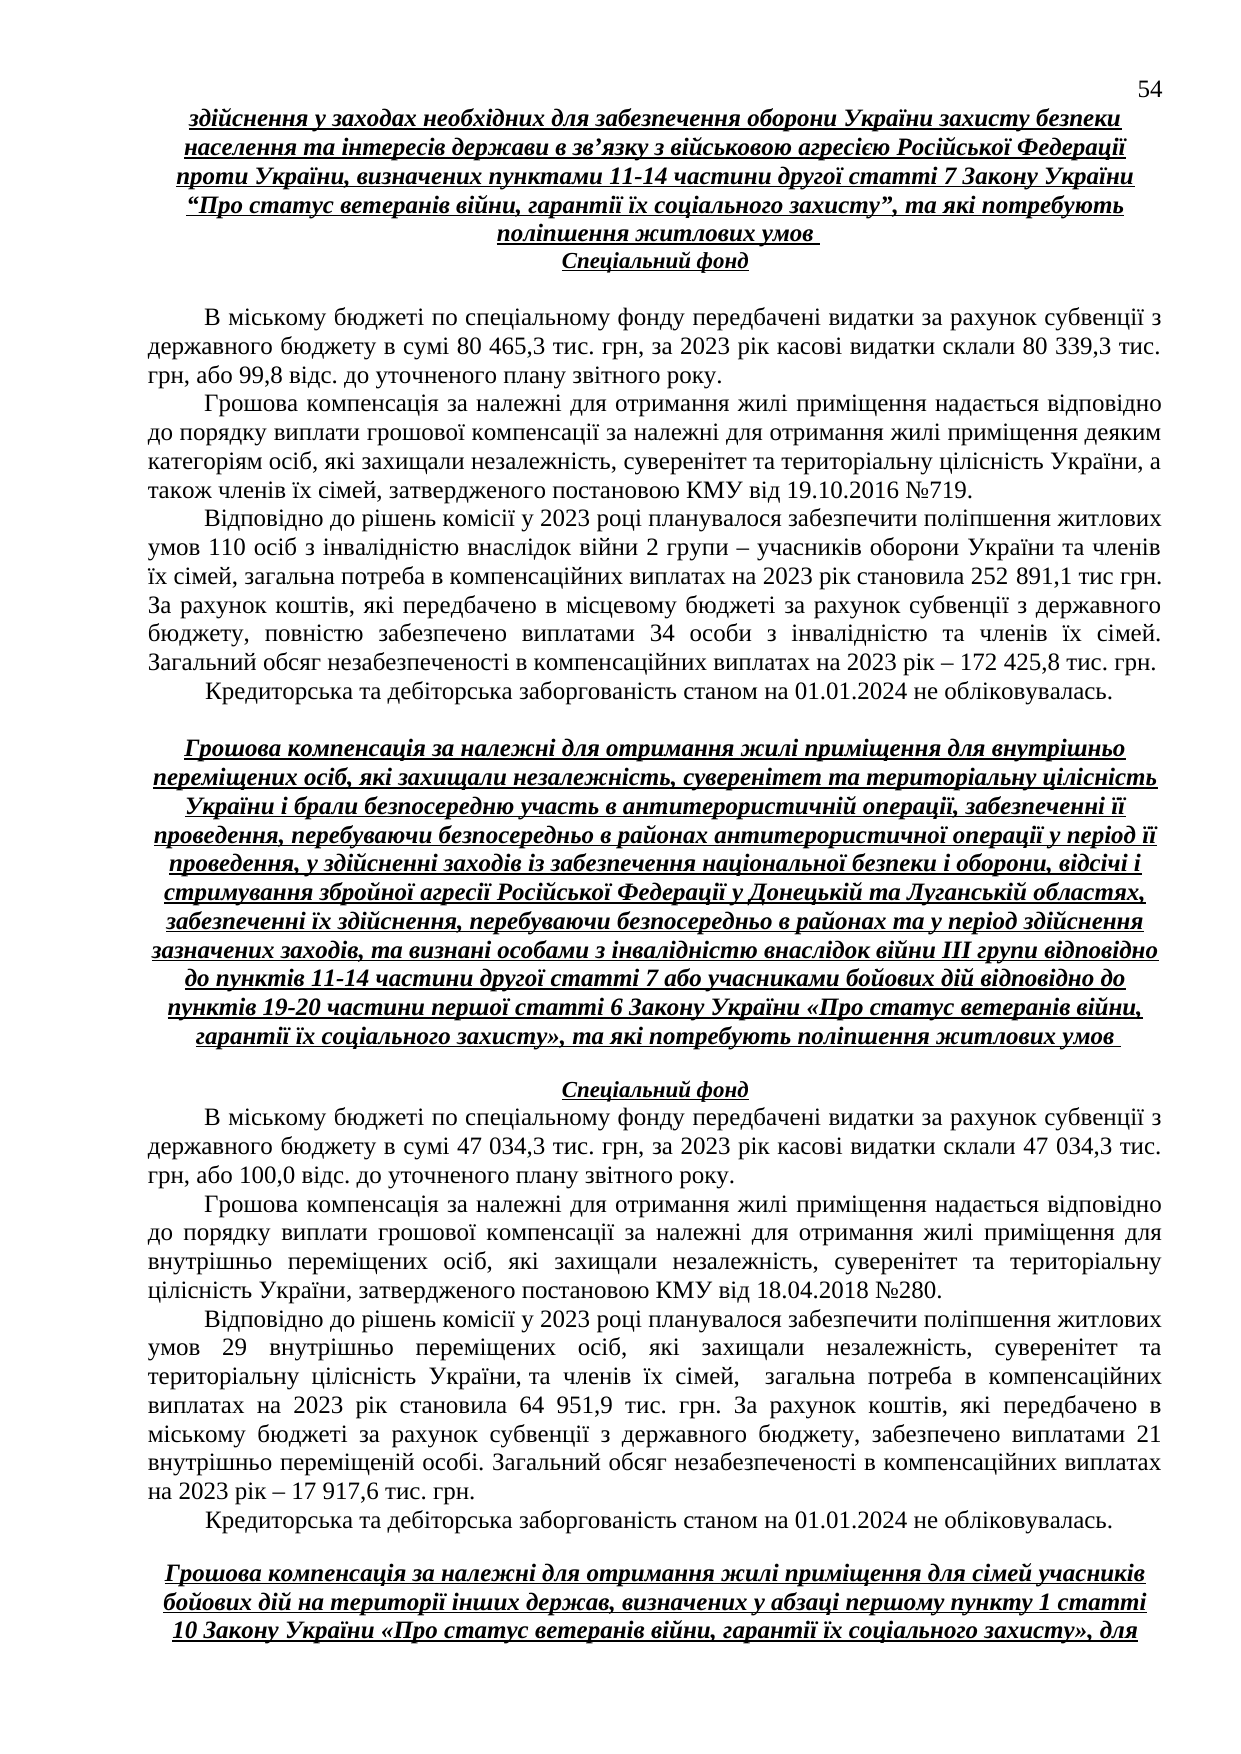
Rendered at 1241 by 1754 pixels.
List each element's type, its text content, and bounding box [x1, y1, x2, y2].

text Відповідно до рішень комісії у 2023 році планувалося забезпечити поліпшення житлових умов 110 осіб з інвалідністю внаслідок війни 2 групи – учасників оборони України та членів їх сімей, загальна потреба в компенсаційних виплатах на 2023 рік становила 252 891,1 тис грн. За рахунок коштів, які передбачено в місцевому бюджеті за рахунок субвенції з державного бюджету, повністю забезпечено виплатами 34 особи з інвалідністю та членів їх сімей. Загальний обсяг незабезпеченості в компенсаційних виплатах на 2023 рік – 172 425,8 тис. грн. [148, 503, 1162, 676]
text Грошова компенсація за належні для отримання жилі приміщення надається відповідно до порядку виплати грошової компенсації за належні для отримання жилі приміщення деяким категоріям осіб, які захищали незалежність, суверенітет та територіальну цілісність України, а також членів їх сімей, затвердженого постановою КМУ від 19.10.2016 №719. [148, 388, 1162, 503]
text Відповідно до рішень комісії у 2023 році планувалося забезпечити поліпшення житлових умов 29 внутрішньо переміщених осіб, які захищали незалежність, суверенітет та територіальну цілісність України, та членів їх сімей, загальна потреба в компенсаційних виплатах на 2023 рік становила 64 951,9 тис. грн. За рахунок коштів, які передбачено в міському бюджеті за рахунок субвенції з державного бюджету, забезпечено виплатами 21 внутрішньо переміщеній особі. Загальний обсяг незабезпеченості в компенсаційних виплатах на 2023 рік – 17 917,6 тис. грн. [148, 1361, 1162, 1505]
text В міському бюджеті по спеціальному фонду передбачені видатки за рахунок субвенції з державного бюджету в сумі 47 034,3 тис. грн, за 2023 рік касові видатки склали 47 034,3 тис. грн, або 100,0 відс. до уточненого плану звітного року. [148, 1102, 1162, 1189]
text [148, 1558, 1162, 1644]
text В міському бюджеті по спеціальному фонду передбачені видатки за рахунок субвенції з державного бюджету в сумі 80 465,3 тис. грн, за 2023 рік касові видатки склали 80 339,3 тис. грн, або 99,8 відс. до уточненого плану звітного року. [148, 302, 1162, 388]
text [148, 103, 1162, 247]
text Спеціальний фонд [148, 247, 1162, 273]
text Грошова компенсація за належні для отримання жилі приміщення надається відповідно до порядку виплати грошової компенсації за належні для отримання жилі приміщення для внутрішньо переміщених осіб, які захищали незалежність, суверенітет та територіальну цілісність України, затвердженого постановою КМУ від 18.04.2018 №280. [346, 1275, 1162, 1304]
text Кредиторська та дебіторська заборгованість станом на 01.01.2024 не обліковувалась. [148, 676, 1162, 705]
text Грошова компенсація за належні для отримання жилі приміщення для внутрішньо переміщених осіб, які захищали незалежність, суверенітет та територіальну цілісність України і брали безпосередню участь в антитерористичній операції, забезпеченні її проведення, перебуваючи безпосередньо в районах антитерористичної операції у період її проведення, у здійсненні заходів із забезпечення національної безпеки і оборони, відсічі і стримування збройної агресії Російської Федерації у Донецькій та Луганській областях, забезпеченні їх здійснення, перебуваючи безпосередньо в районах та у період здійснення зазначених заходів, та визнані особами з інвалідністю внаслідок війни III групи відповідно до пунктів 11-14 частини другої статті 7 або учасниками бойових дій відповідно до пунктів 19-20 частини першої статті 6 Закону України «Про статус ветеранів війни, гарантії їх соціального захисту», та які потребують поліпшення житлових умов [148, 733, 1162, 1050]
text Грошова компенсація за належні для отримання жилі приміщення надається відповідно до порядку виплати грошової компенсації за належні для отримання жилі приміщення для внутрішньо переміщених осіб, які захищали незалежність, суверенітет та територіальну цілісність України, затвердженого постановою КМУ від 18.04.2018 №280. [148, 1189, 1162, 1246]
text Кредиторська та дебіторська заборгованість станом на 01.01.2024 не обліковувалась. [148, 1505, 1162, 1534]
text Спеціальний фонд [148, 1076, 1162, 1102]
text Відповідно до рішень комісії у 2023 році планувалося забезпечити поліпшення житлових умов 29 внутрішньо переміщених осіб, які захищали незалежність, суверенітет та територіальну цілісність України, та членів їх сімей, загальна потреба в компенсаційних виплатах на 2023 рік становила 64 951,9 тис. грн. За рахунок коштів, які передбачено в міському бюджеті за рахунок субвенції з державного бюджету, забезпечено виплатами 21 внутрішньо переміщеній особі. Загальний обсяг незабезпеченості в компенсаційних виплатах на 2023 рік – 17 917,6 тис. грн. [148, 1304, 1162, 1361]
